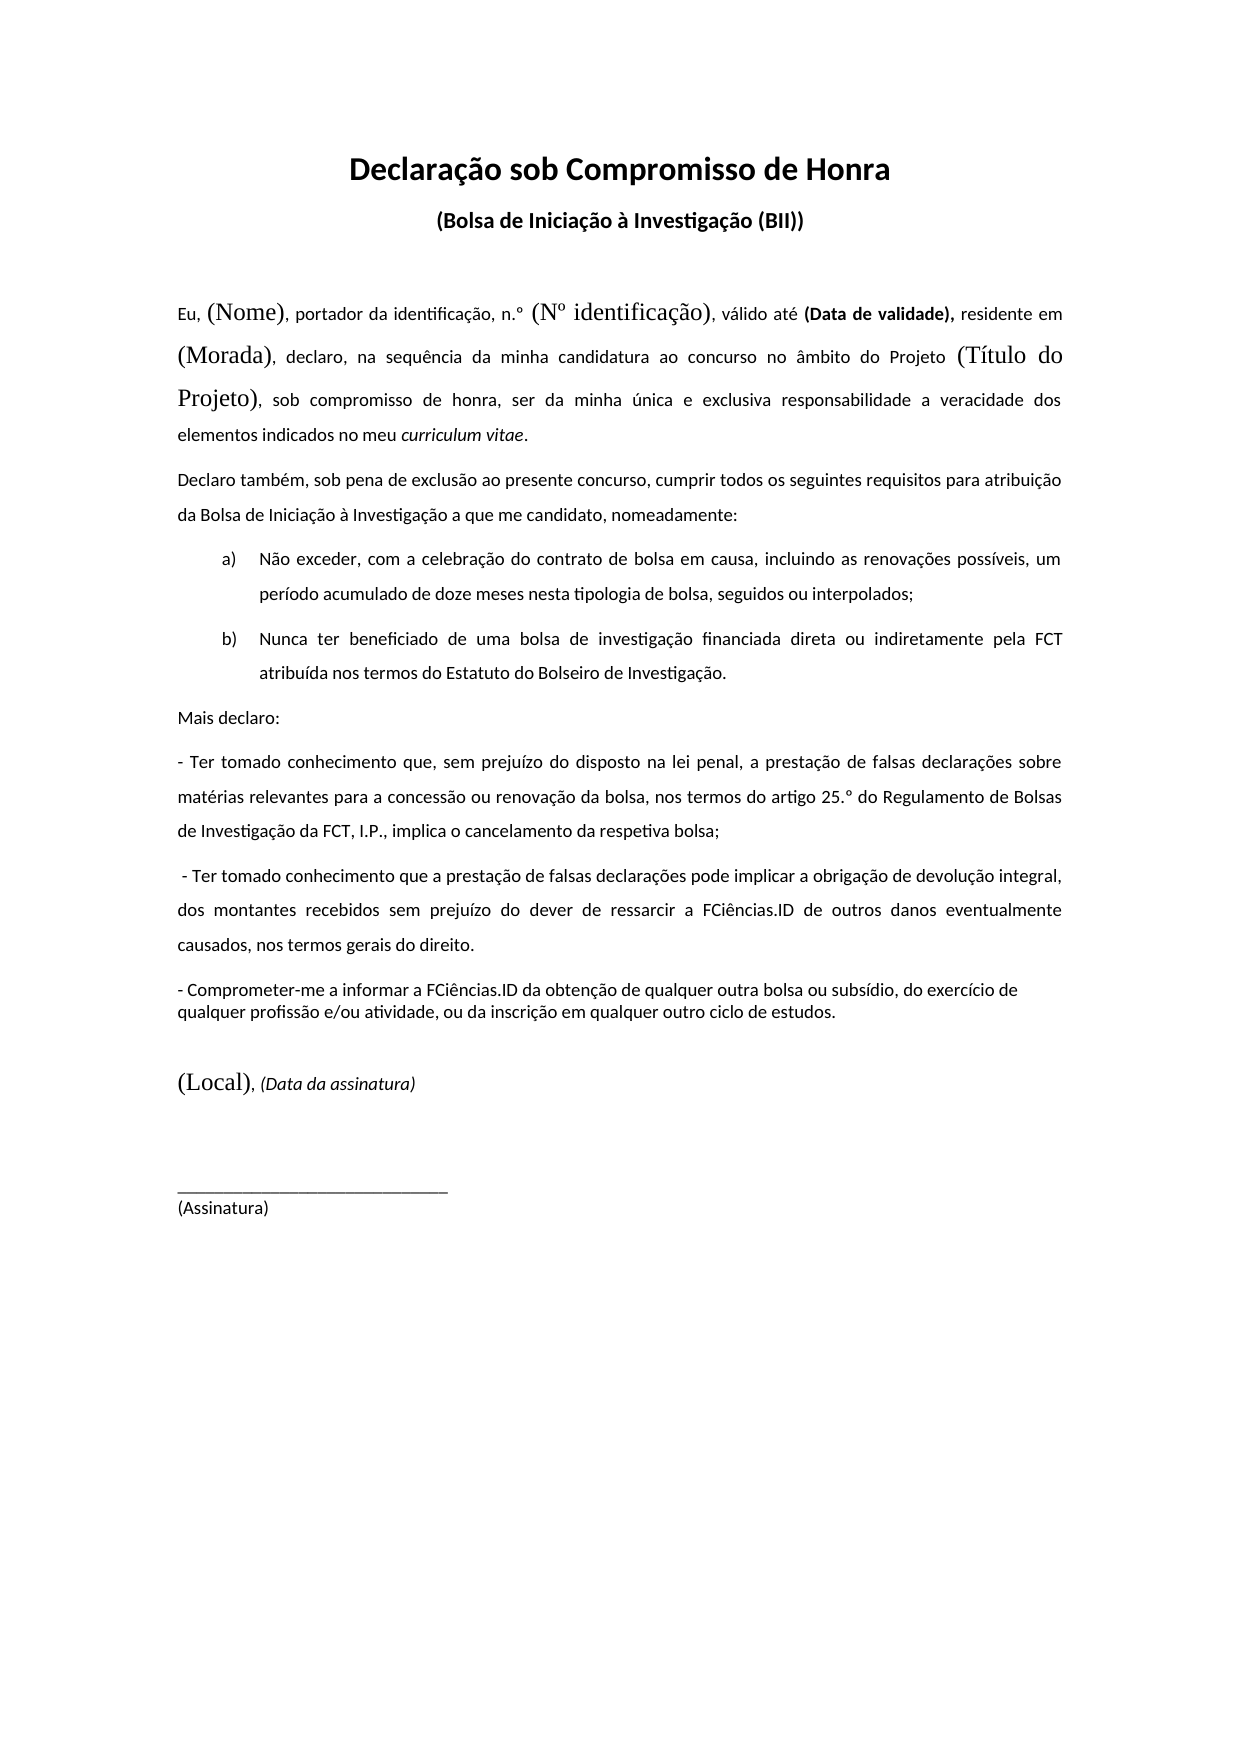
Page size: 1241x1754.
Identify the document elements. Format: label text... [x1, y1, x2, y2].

text Eu, , portador da identificação, n.º , válido até , residente em , declaro, na sequência da minha candidatura ao concurso no âmbito do Projeto , sob compromisso de honra, ser da minha única e exclusiva responsabilidade a veracidade dos elementos indicados no meu curriculum vitae. [177, 297, 1063, 446]
text - Ter tomado conhecimento que a prestação de falsas declarações pode implicar a obrigação de devolução integral, dos montantes recebidos sem prejuízo do dever de ressarcir a FCiências.ID de outros danos eventualmente causados, nos termos gerais do direito. [177, 864, 1063, 956]
list Não exceder, com a celebração do contrato de bolsa em causa, incluindo as renovações possíveis, um período acumulado de doze meses nesta tipologia de bolsa, seguidos ou interpolados; [222, 547, 1063, 605]
text Declaro também, sob pena de exclusão ao presente concurso, cumprir todos os seguintes requisitos para atribuição da Bolsa de Iniciação à Investigação a que me candidato, nomeadamente: [177, 468, 1063, 526]
text , [177, 1067, 1063, 1096]
text _____________________________ (Assinatura) [177, 1173, 1063, 1219]
text - Comprometer-me a informar a FCiências.ID da obtenção de qualquer outra bolsa ou subsídio, do exercício de qualquer profissão e/ou atividade, ou da inscrição em qualquer outro ciclo de estudos. [177, 978, 1063, 1023]
text (Bolsa de Iniciação à Investigação (BII)) [177, 207, 1063, 234]
text Mais declaro: [177, 706, 1063, 729]
text Declaração sob Compromisso de Honra [177, 148, 1063, 188]
text - Ter tomado conhecimento que, sem prejuízo do disposto na lei penal, a prestação de falsas declarações sobre matérias relevantes para a concessão ou renovação da bolsa, nos termos do artigo 25.º do Regulamento de Bolsas de Investigação da FCT, I.P., implica o cancelamento da respetiva bolsa; [177, 751, 1063, 842]
list Nunca ter beneficiado de uma bolsa de investigação financiada direta ou indiretamente pela FCT atribuída nos termos do Estatuto do Bolseiro de Investigação. [222, 627, 1063, 684]
